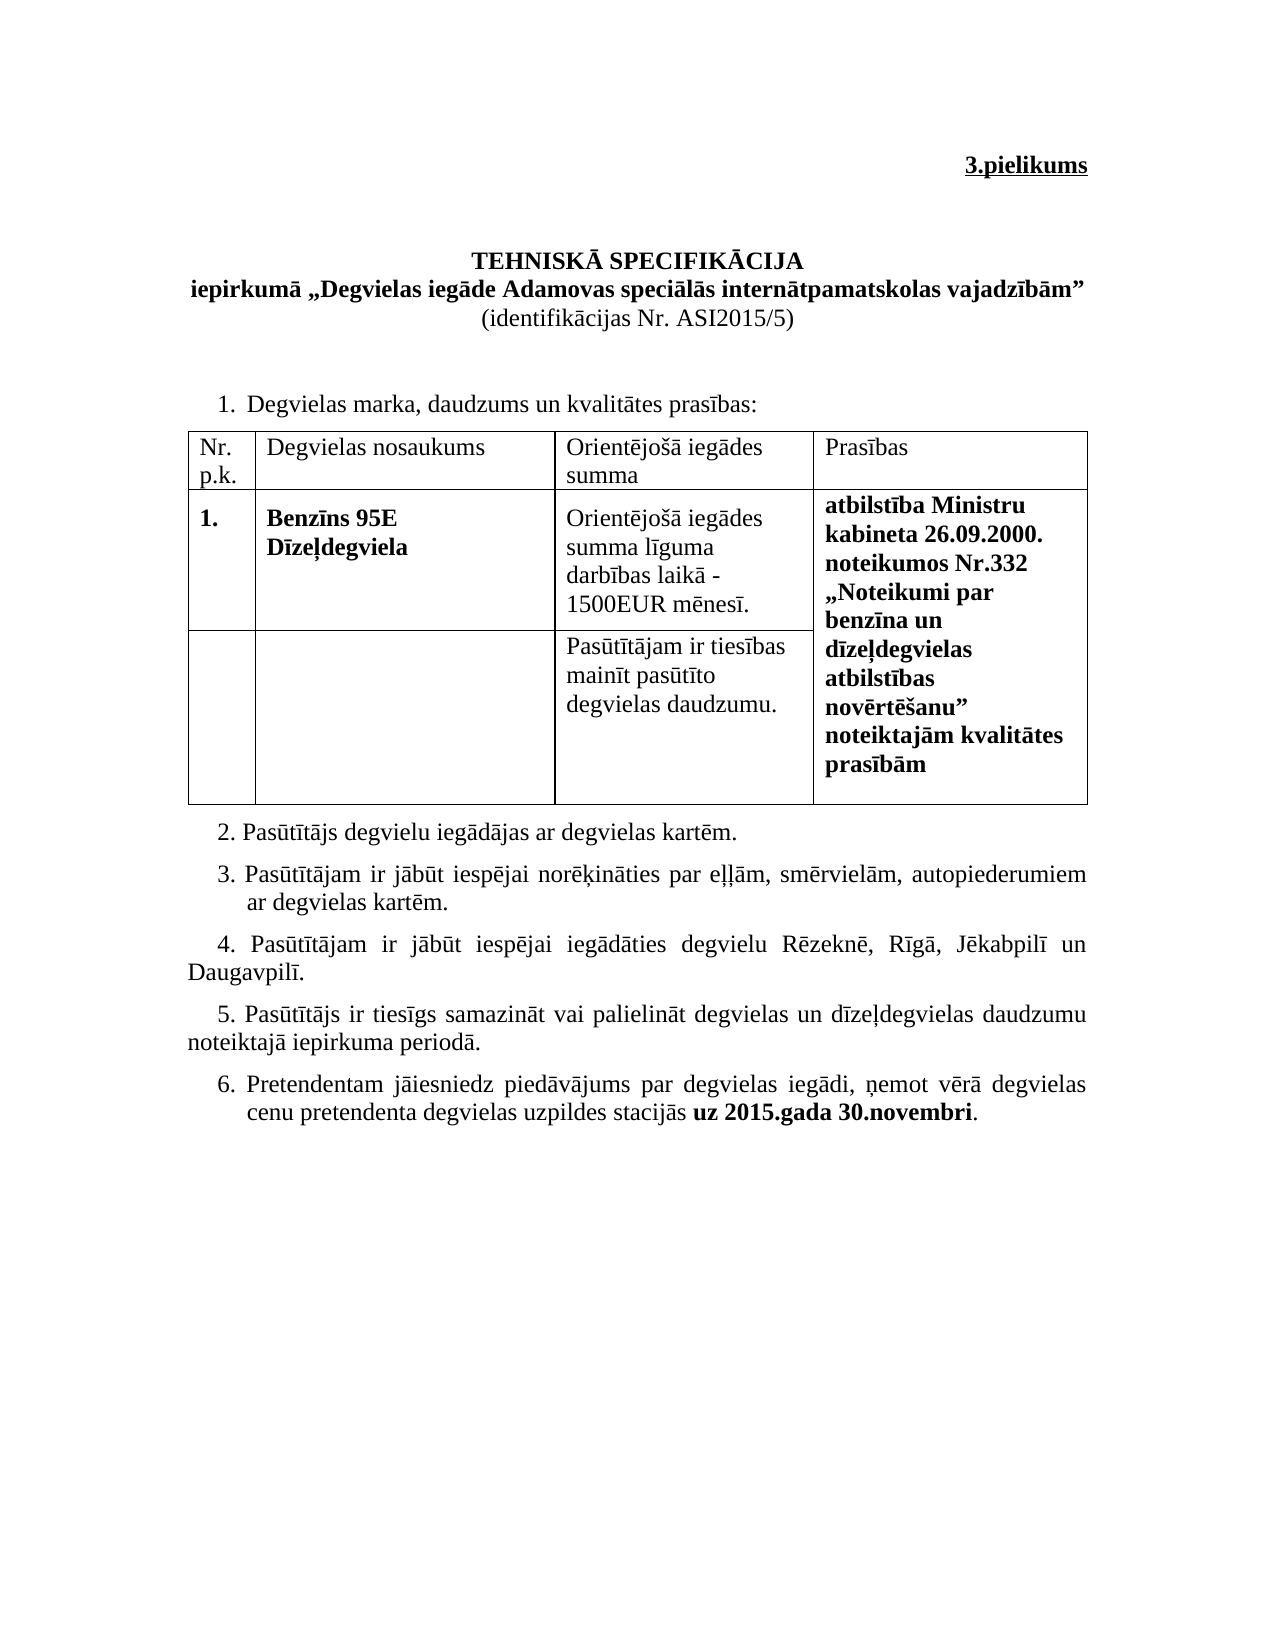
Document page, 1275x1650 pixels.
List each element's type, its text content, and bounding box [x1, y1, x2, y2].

text 4. Pasūtītājam ir jābūt iespējai iegādāties degvielu Rēzeknē, Rīgā, Jēkabpilī un Daugavpilī. [187, 929, 1087, 986]
list Degvielas marka, daudzums un kvalitātes prasības: [217, 389, 1087, 418]
text 2. Pasūtītājs degvielu iegādājas ar degvielas kartēm. [187, 817, 1087, 846]
table_header Degvielas nosaukums [256, 432, 554, 489]
text 3.pielikums [187, 150, 1087, 179]
table_cell atbilstība Ministru kabineta 26.09.2000. noteikumos Nr.332 „Noteikumi par benzīna un dīzeļdegvielas atbilstības novērtēšanu” noteiktajām kvalitātes prasībām [814, 490, 1087, 804]
table_cell Orientējošā iegādes summa līguma darbības laikā -1500EUR mēnesī. [556, 490, 813, 630]
text 5. Pasūtītājs ir tiesīgs samazināt vai palielināt degvielas un dīzeļdegvielas daudzumu noteiktajā iepirkuma periodā. [187, 999, 1087, 1056]
table_header Orientējošā iegādes summa [556, 432, 813, 489]
text TEHNISKĀ SPECIFIKĀCIJA [187, 246, 1087, 274]
table_cell Benzīns 95E Dīzeļdegviela [256, 490, 554, 630]
text iepirkumā „Degvielas iegāde Adamovas speciālās internātpamatskolas vajadzībām” [187, 274, 1087, 303]
text 3. Pasūtītājam ir jābūt iespējai norēķināties par eļļām, smērvielām, autopiederumiem ar degvielas kartēm. [217, 859, 1087, 916]
table_header Nr. p.k. [189, 432, 255, 489]
table_cell [256, 631, 554, 804]
table_cell [189, 631, 255, 804]
text 6. Pretendentam jāiesniedz piedāvājums par degvielas iegādi, ņemot vērā degvielas cenu pretendenta degvielas uzpildes stacijās uz 2015.gada 30.novembri. [217, 1069, 1087, 1126]
text (identifikācijas Nr. ASI2015/5) [187, 303, 1087, 332]
table_cell Pasūtītājam ir tiesības mainīt pasūtīto degvielas daudzumu. [556, 631, 813, 804]
table_header Prasības [814, 432, 1087, 489]
table_cell 1. [189, 490, 255, 630]
